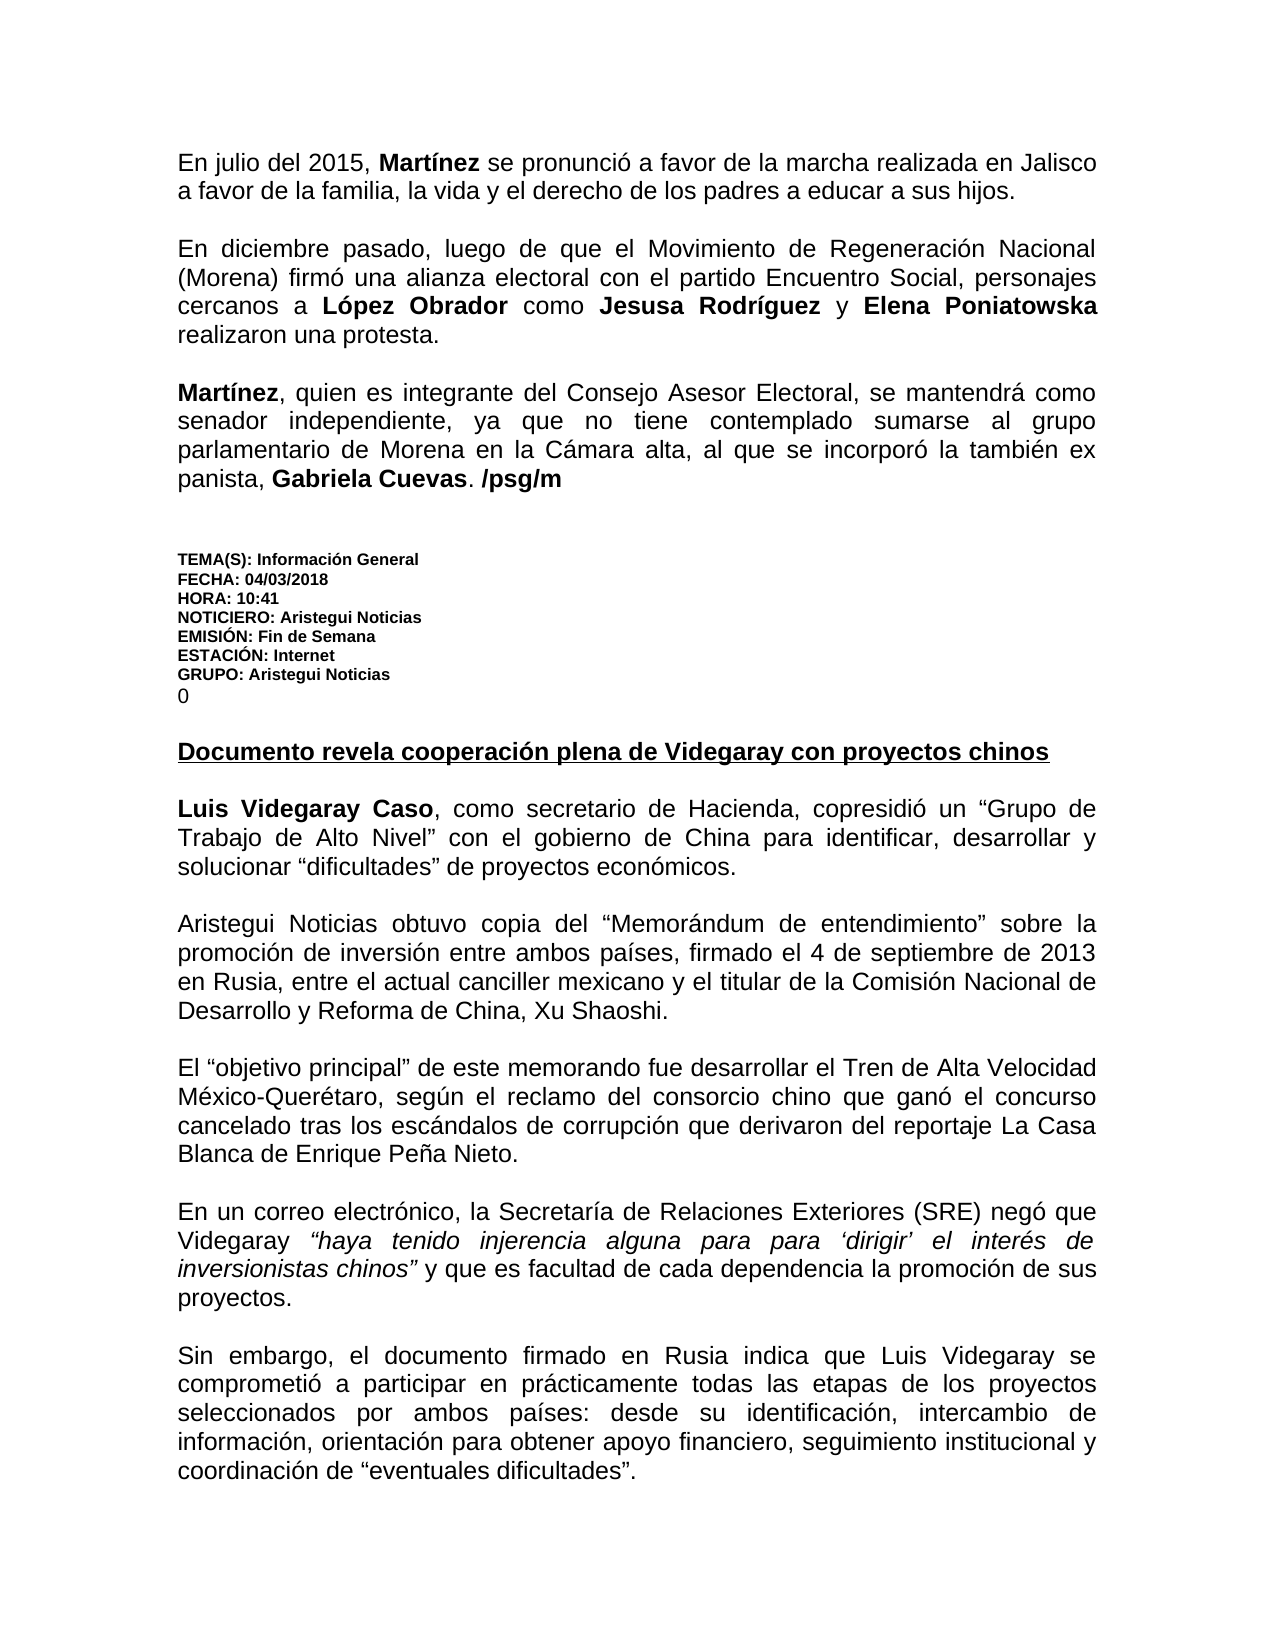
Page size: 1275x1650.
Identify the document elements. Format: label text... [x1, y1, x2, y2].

text NOTICIERO: Aristegui Noticias [177, 608, 1098, 627]
text Documento revela cooperación plena de Videgaray con proyectos chinos [177, 737, 1098, 766]
text FECHA: 04/03/2018 [177, 569, 1098, 588]
text ESTACIÓN: Internet [177, 646, 1098, 665]
text En diciembre pasado, luego de que el Movimiento de Regeneración Nacional (Morena) firmó una alianza electoral con el partido Encuentro Social, personajes cercanos a López Obrador como Jesusa Rodríguez y Elena Poniatowska realizaron una protesta. [177, 234, 1098, 349]
text HORA: 10:41 [177, 588, 1098, 608]
text Aristegui Noticias obtuvo copia del “Memorándum de entendimiento” sobre la promoción de inversión entre ambos países, firmado el 4 de septiembre de 2013 en Rusia, entre el actual canciller mexicano y el titular de la Comisión Nacional de Desarrollo y Reforma de China, Xu Shaoshi. [177, 909, 1098, 1024]
text En un correo electrónico, la Secretaría de Relaciones Exteriores (SRE) negó que Videgaray “haya tenido injerencia alguna para para ‘dirigir’ el interés de inversionistas chinos” y que es facultad de cada dependencia la promoción de sus proyectos. [177, 1197, 1098, 1312]
text GRUPO: Aristegui Noticias [177, 665, 1098, 684]
text Sin embargo, el documento firmado en Rusia indica que Luis Videgaray se comprometió a participar en prácticamente todas las etapas de los proyectos seleccionados por ambos países: desde su identificación, intercambio de información, orientación para obtener apoyo financiero, seguimiento institucional y coordinación de “eventuales dificultades”. [177, 1341, 1098, 1484]
text En julio del 2015, Martínez se pronunció a favor de la marcha realizada en Jalisco a favor de la familia, la vida y el derecho de los padres a educar a sus hijos. [177, 148, 1098, 205]
text 0 [177, 684, 1098, 708]
text EMISIÓN: Fin de Semana [177, 627, 1098, 646]
text El “objetivo principal” de este memorando fue desarrollar el Tren de Alta Velocidad México-Querétaro, según el reclamo del consorcio chino que ganó el concurso cancelado tras los escándalos de corrupción que derivaron del reportaje La Casa Blanca de Enrique Peña Nieto. [177, 1053, 1098, 1168]
text Luis Videgaray Caso, como secretario de Hacienda, copresidió un “Grupo de Trabajo de Alto Nivel” con el gobierno de China para identificar, desarrollar y solucionar “dificultades” de proyectos económicos. [177, 794, 1098, 881]
text TEMA(S): Información General [177, 550, 1098, 569]
text Martínez, quien es integrante del Consejo Asesor Electoral, se mantendrá como senador independiente, ya que no tiene contemplado sumarse al grupo parlamentario de Morena en la Cámara alta, al que se incorporó la también ex panista, Gabriela Cuevas. /psg/m [177, 378, 1098, 493]
